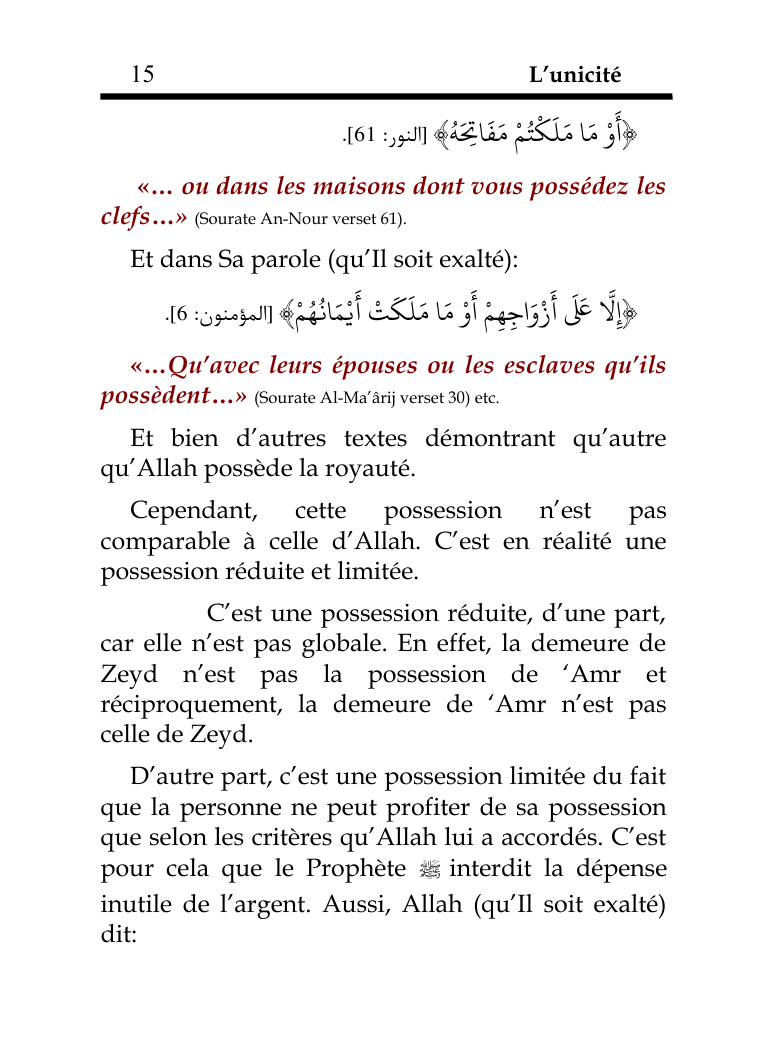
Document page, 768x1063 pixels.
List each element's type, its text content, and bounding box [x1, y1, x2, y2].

text «…Qu’avec leurs épouses ou les esclaves qu’ils possèdent…» (Sourate Al-Ma’ârij verset 30) etc. [100, 350, 667, 411]
text Et bien d’autres textes démontrant qu’autre qu’Allah possède la royauté. [100, 423, 667, 483]
text ﴿أَوْ مَا مَلَكْتُمْ مَفَاتِحَهُ﴾ [النور: 61]. [100, 108, 667, 159]
text «… ou dans les maisons dont vous possédez les clefs…» (Sourate An-Nour verset 61). [100, 171, 667, 232]
text Cependant, cette possession n’est pas comparable à celle d’Allah. C’est en réalité une possession réduite et limitée. [100, 496, 667, 586]
text C’est une possession réduite, d’une part, car elle n’est pas globale. En effet, la demeure de Zeyd n’est pas la possession de ‘Amr et réciproquement, la demeure de ‘Amr n’est pas celle de Zeyd. [100, 599, 667, 749]
text Et dans Sa parole (qu’Il soit exalté): [100, 244, 667, 274]
text ﴿إِلَّا عَلَى أَزْوَاجِهِمْ أَوْ مَا مَلَكَتْ أَيْمَانُهُمْ﴾ [المؤمنون: 6]. [100, 287, 667, 338]
text D’autre part, c’est une possession limitée du fait que la personne ne peut profiter de sa possession que selon les critères qu’Allah lui a accordés. C’est pour cela que le Prophète ج interdit la dépense inutile de l’argent. Aussi, Allah (qu’Il soit exalté) dit: [100, 762, 667, 949]
